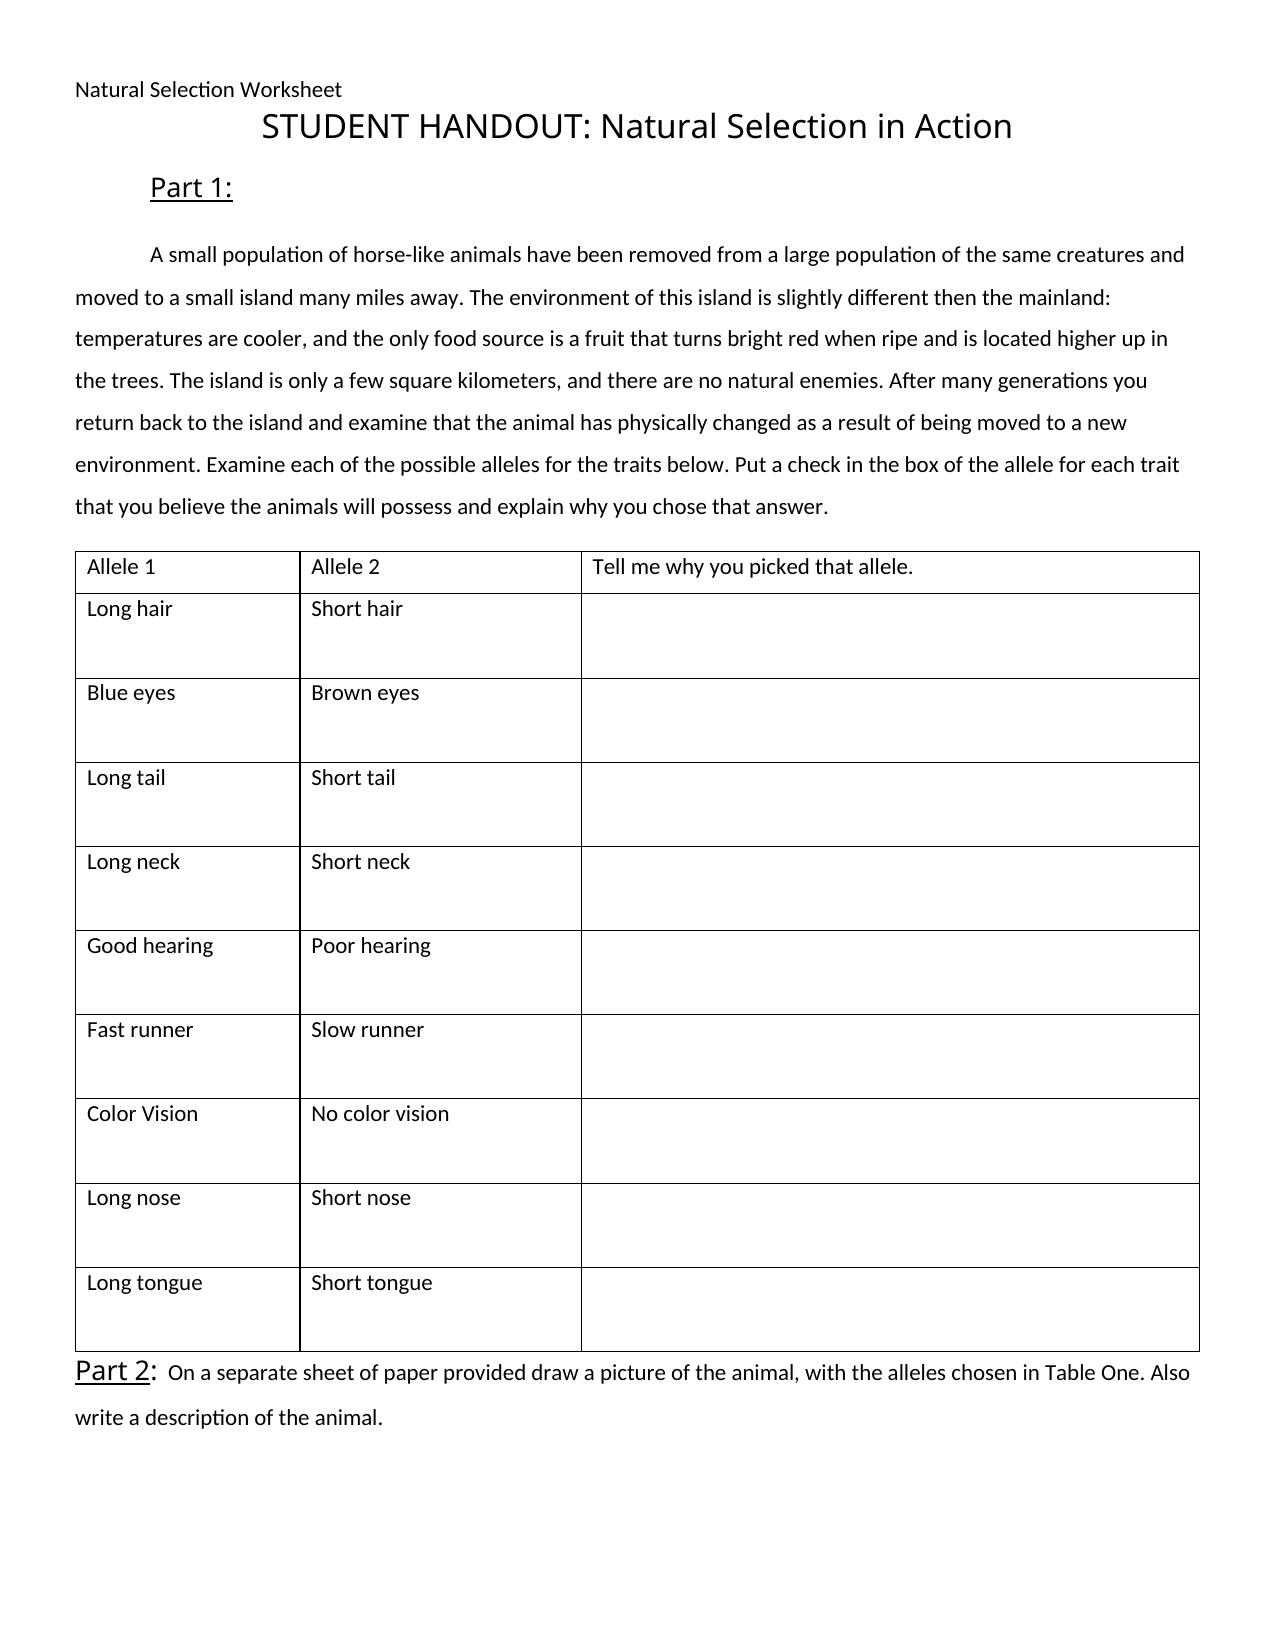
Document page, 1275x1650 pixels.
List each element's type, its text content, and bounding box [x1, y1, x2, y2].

table_header Tell me why you picked that allele. [582, 552, 1199, 593]
table_cell Short tongue [301, 1268, 581, 1351]
table_cell Brown eyes [301, 679, 581, 762]
table_cell [582, 679, 1199, 762]
table_cell Slow runner [301, 1015, 581, 1098]
table_cell Long tail [76, 763, 299, 846]
table_cell [582, 1099, 1199, 1182]
table_cell [582, 931, 1199, 1014]
table_cell Long nose [76, 1184, 299, 1267]
text STUDENT HANDOUT: Natural Selection in Action [75, 103, 1200, 148]
text Part 2: On a separate sheet of paper provided draw a picture of the animal, with the alleles chosen in Table One. Also write a description of the animal. [75, 1352, 1200, 1431]
table_cell Blue eyes [76, 679, 299, 762]
table_cell Good hearing [76, 931, 299, 1014]
table_cell Fast runner [76, 1015, 299, 1098]
table_cell Short nose [301, 1184, 581, 1267]
table_cell Long tongue [76, 1268, 299, 1351]
table_cell [582, 1015, 1199, 1098]
table_cell Short neck [301, 847, 581, 930]
table_header Allele 2 [301, 552, 581, 593]
table_cell Long neck [76, 847, 299, 930]
table_cell [582, 847, 1199, 930]
table_cell [582, 594, 1199, 677]
table_cell Poor hearing [301, 931, 581, 1014]
table_cell Short tail [301, 763, 581, 846]
text A small population of horse-like animals have been removed from a large population of the same creatures and moved to a small island many miles away. The environment of this island is slightly different then the mainland: temperatures are cooler, and the only food source is a fruit that turns bright red when ripe and is located higher up in the trees. The island is only a few square kilometers, and there are no natural enemies. After many generations you return back to the island and examine that the animal has physically changed as a result of being moved to a new environment. Examine each of the possible alleles for the traits below. Put a check in the box of the allele for each trait that you believe the animals will possess and explain why you chose that answer. [75, 241, 1200, 521]
table_cell Color Vision [76, 1099, 299, 1182]
text Part 1: [75, 169, 1200, 206]
table_cell [582, 1268, 1199, 1351]
table_cell Long hair [76, 594, 299, 677]
table_cell Short hair [301, 594, 581, 677]
table_header Allele 1 [76, 552, 299, 593]
table_cell [582, 763, 1199, 846]
table_cell [582, 1184, 1199, 1267]
table_cell No color vision [301, 1099, 581, 1182]
